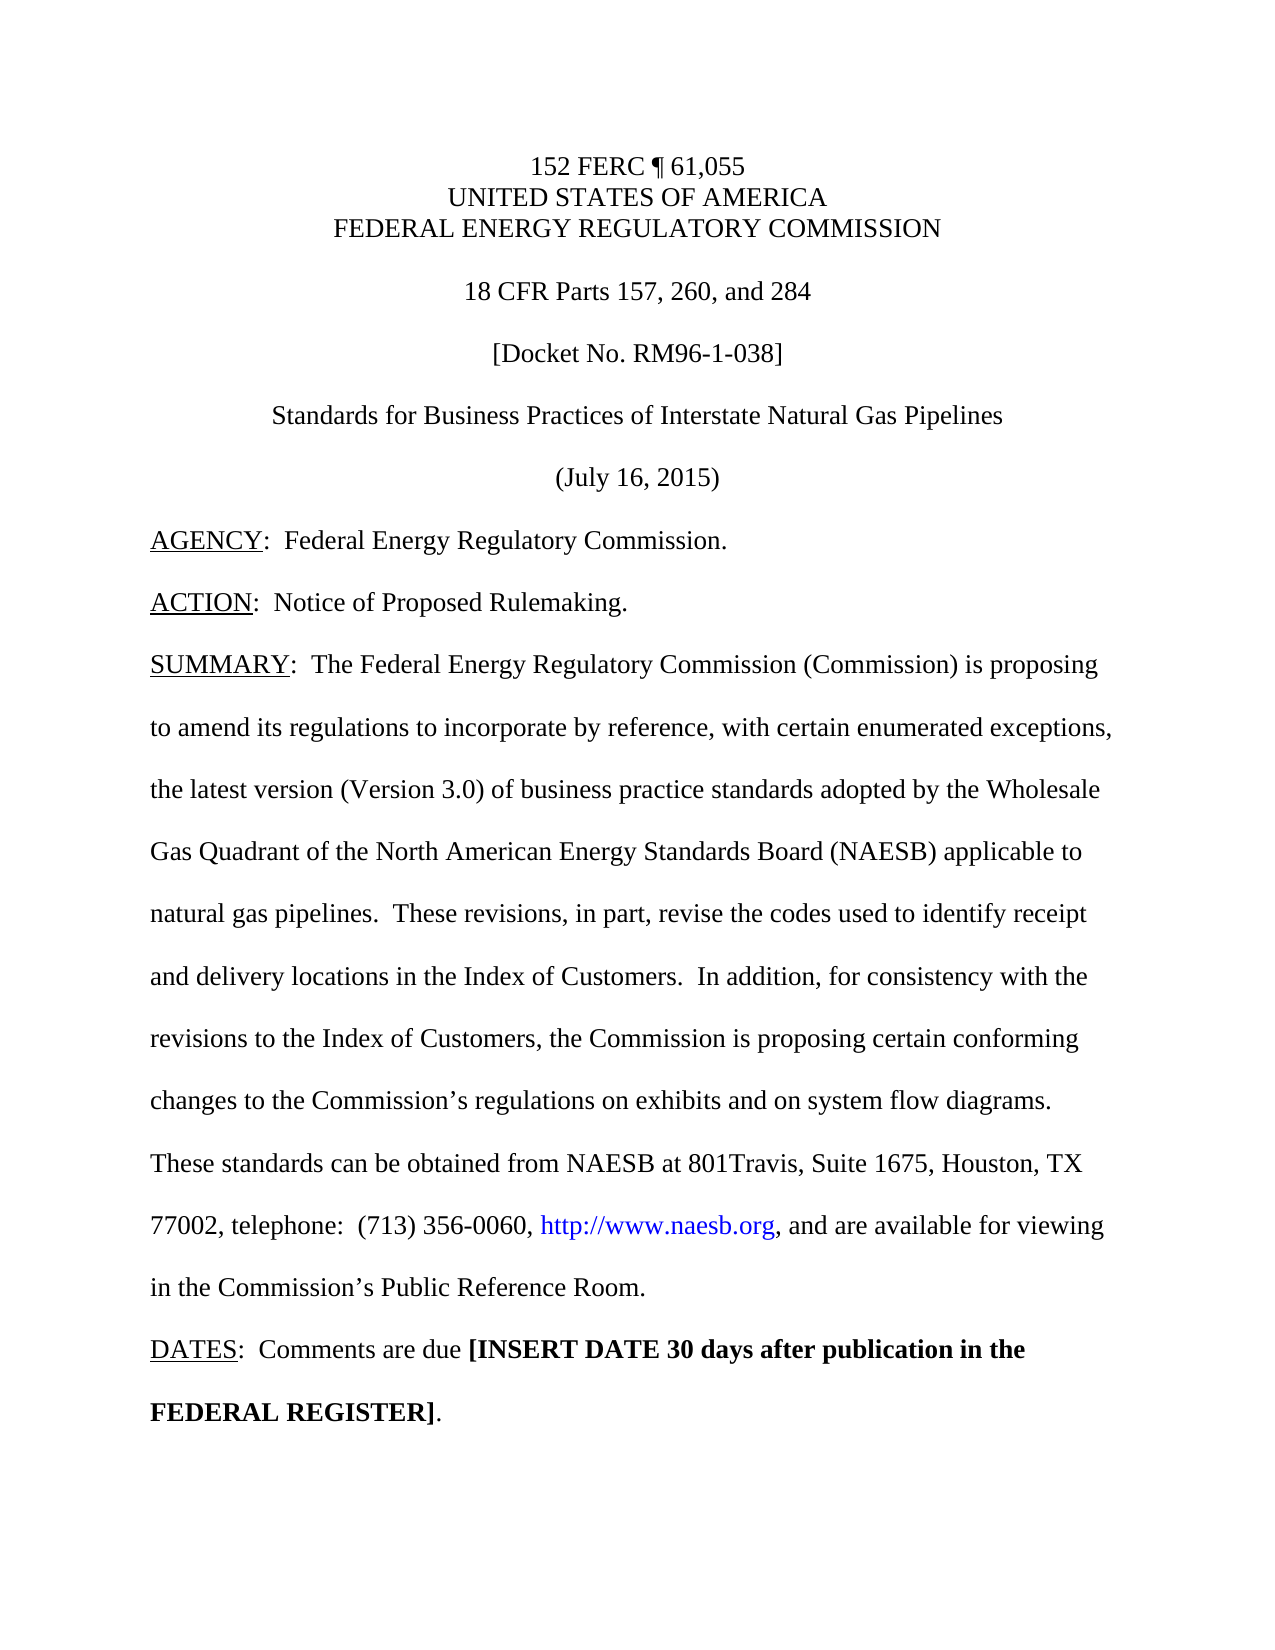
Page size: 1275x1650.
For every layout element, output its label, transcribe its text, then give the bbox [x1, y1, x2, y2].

text [Docket No. RM96-1-038] [150, 337, 1125, 368]
text (July 16, 2015) [150, 461, 1125, 493]
text UNITED STATES OF AMERICA [150, 181, 1125, 212]
text 18 CFR Parts 157, 260, and 284 [150, 274, 1125, 306]
text FEDERAL ENERGY REGULATORY COMMISSION [150, 212, 1125, 243]
text SUMMARY: The Federal Energy Regulatory Commission (Commission) is proposing to amend its regulations to incorporate by reference, with certain enumerated exceptions, the latest version (Version 3.0) of business practice standards adopted by the Wholesale Gas Quadrant of the North American Energy Standards Board (NAESB) applicable to natural gas pipelines. These revisions, in part, revise the codes used to identify receipt and delivery locations in the Index of Customers. In addition, for consistency with the revisions to the Index of Customers, the Commission is proposing certain conforming changes to the Commission’s regulations on exhibits and on system flow diagrams. These standards can be obtained from NAESB at 801Travis, Suite 1675, Houston, TX 77002, telephone: (713) 356-0060, http://www.naesb.org, and are available for viewing in the Commission’s Public Reference Room. [150, 648, 1125, 1302]
text ACTION: Notice of Proposed Rulemaking. [150, 586, 1125, 617]
text 152 FERC ¶ 61,055 [150, 150, 1125, 181]
text AGENCY: Federal Energy Regulatory Commission. [150, 524, 1125, 555]
text DATES: Comments are due [INSERT DATE 30 days after publication in the FEDERAL REGISTER]. [150, 1333, 1125, 1427]
text Standards for Business Practices of Interstate Natural Gas Pipelines [150, 399, 1125, 430]
